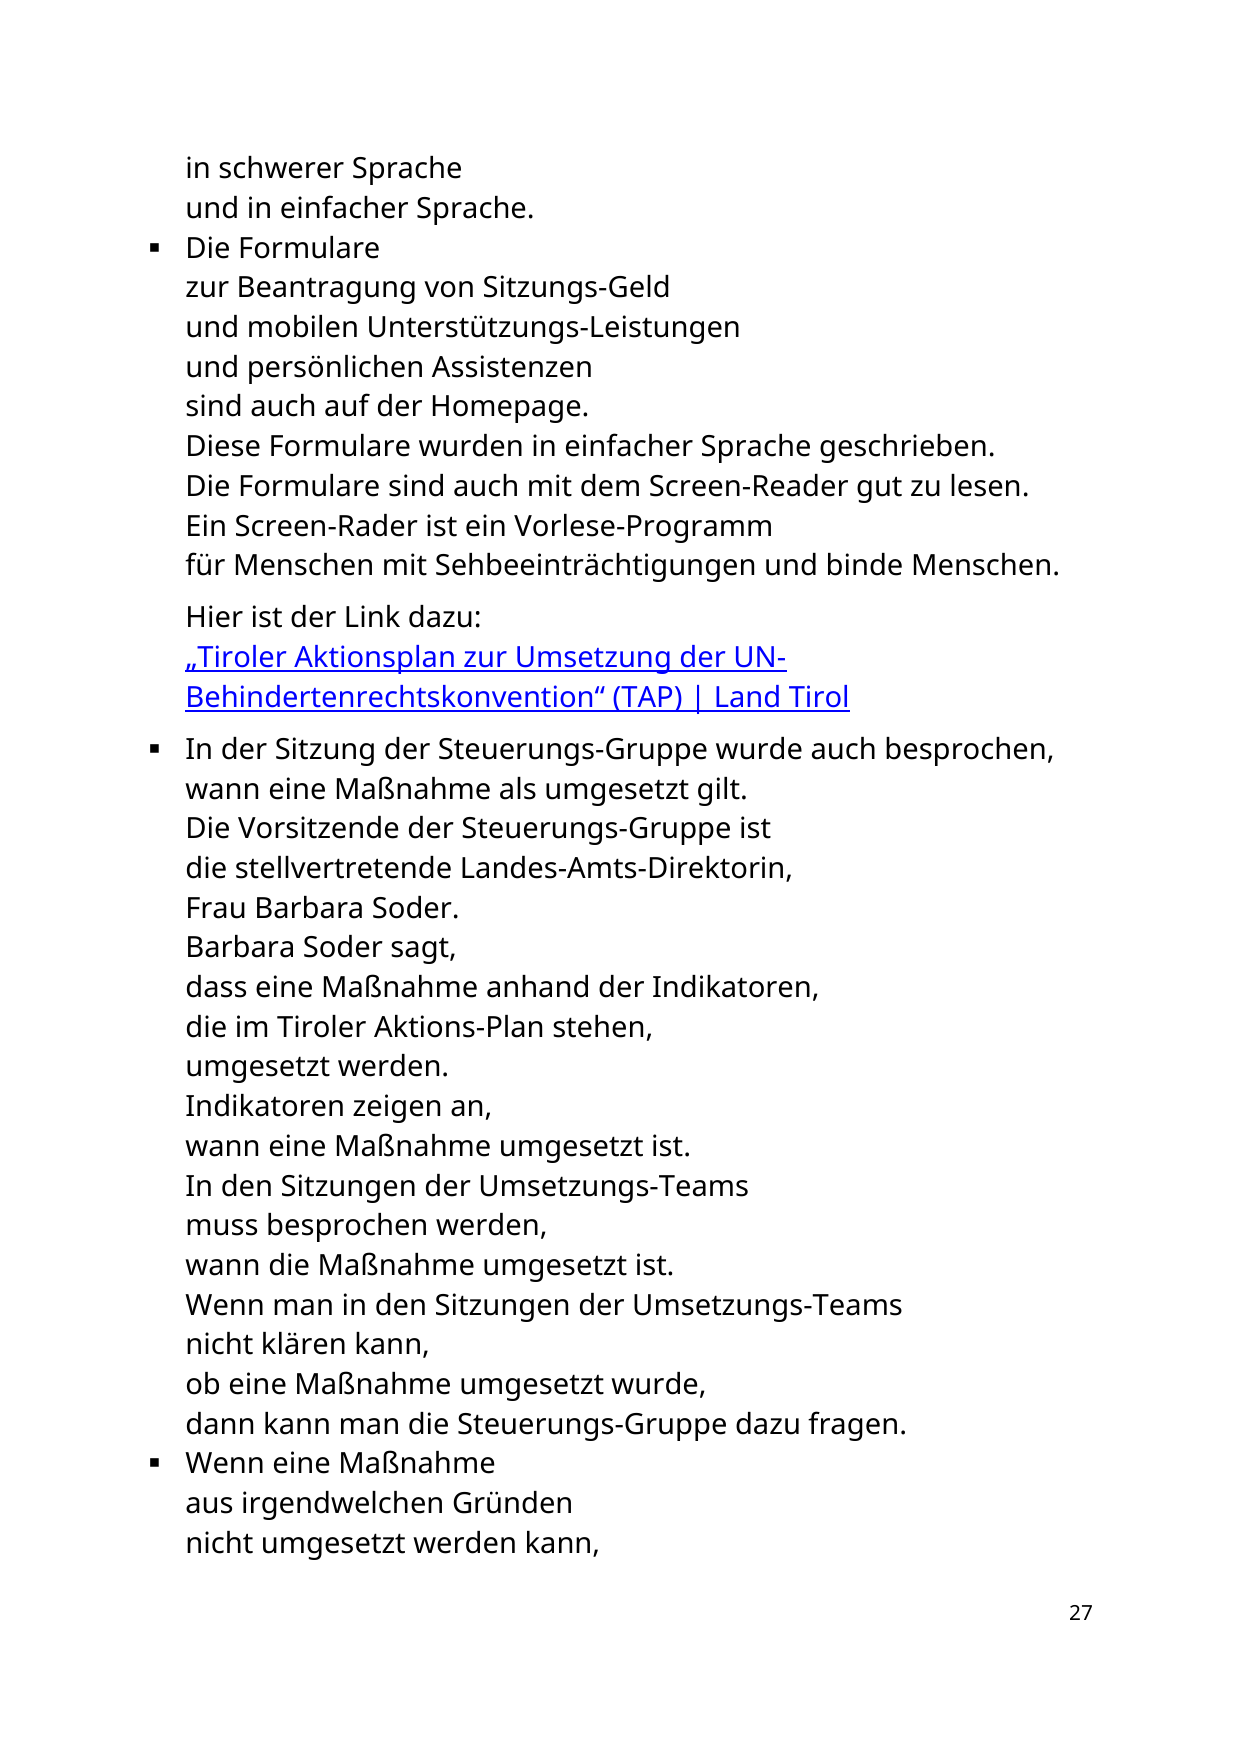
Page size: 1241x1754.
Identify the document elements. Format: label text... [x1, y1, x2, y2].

text Hier ist der Link dazu: „Tiroler Aktionsplan zur Umsetzung der UN-Behindertenrechtskonvention“ (TAP) | Land Tirol [185, 597, 1093, 716]
list Die Formulare zur Beantragung von Sitzungs-Geld und mobilen Unterstützungs-Leistungen und persönlichen Assistenzen sind auch auf der Homepage. Diese Formulare wurden in einfacher Sprache geschrieben. Die Formulare sind auch mit dem Screen-Reader gut zu lesen. Ein Screen-Rader ist ein Vorlese-Programm für Menschen mit Sehbeeinträchtigungen und binde Menschen. [148, 227, 1093, 584]
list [148, 148, 1093, 227]
list In der Sitzung der Steuerungs-Gruppe wurde auch besprochen, wann eine Maßnahme als umgesetzt gilt. Die Vorsitzende der Steuerungs-Gruppe ist die stellvertretende Landes-Amts-Direktorin, Frau Barbara Soder. Barbara Soder sagt, dass eine Maßnahme anhand der Indikatoren, die im Tiroler Aktions-Plan stehen, umgesetzt werden. Indikatoren zeigen an, wann eine Maßnahme umgesetzt ist. In den Sitzungen der Umsetzungs-Teams muss besprochen werden, wann die Maßnahme umgesetzt ist. Wenn man in den Sitzungen der Umsetzungs-Teams nicht klären kann, ob eine Maßnahme umgesetzt wurde, dann kann man die Steuerungs-Gruppe dazu fragen. [148, 728, 1093, 1443]
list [148, 1443, 1093, 1562]
